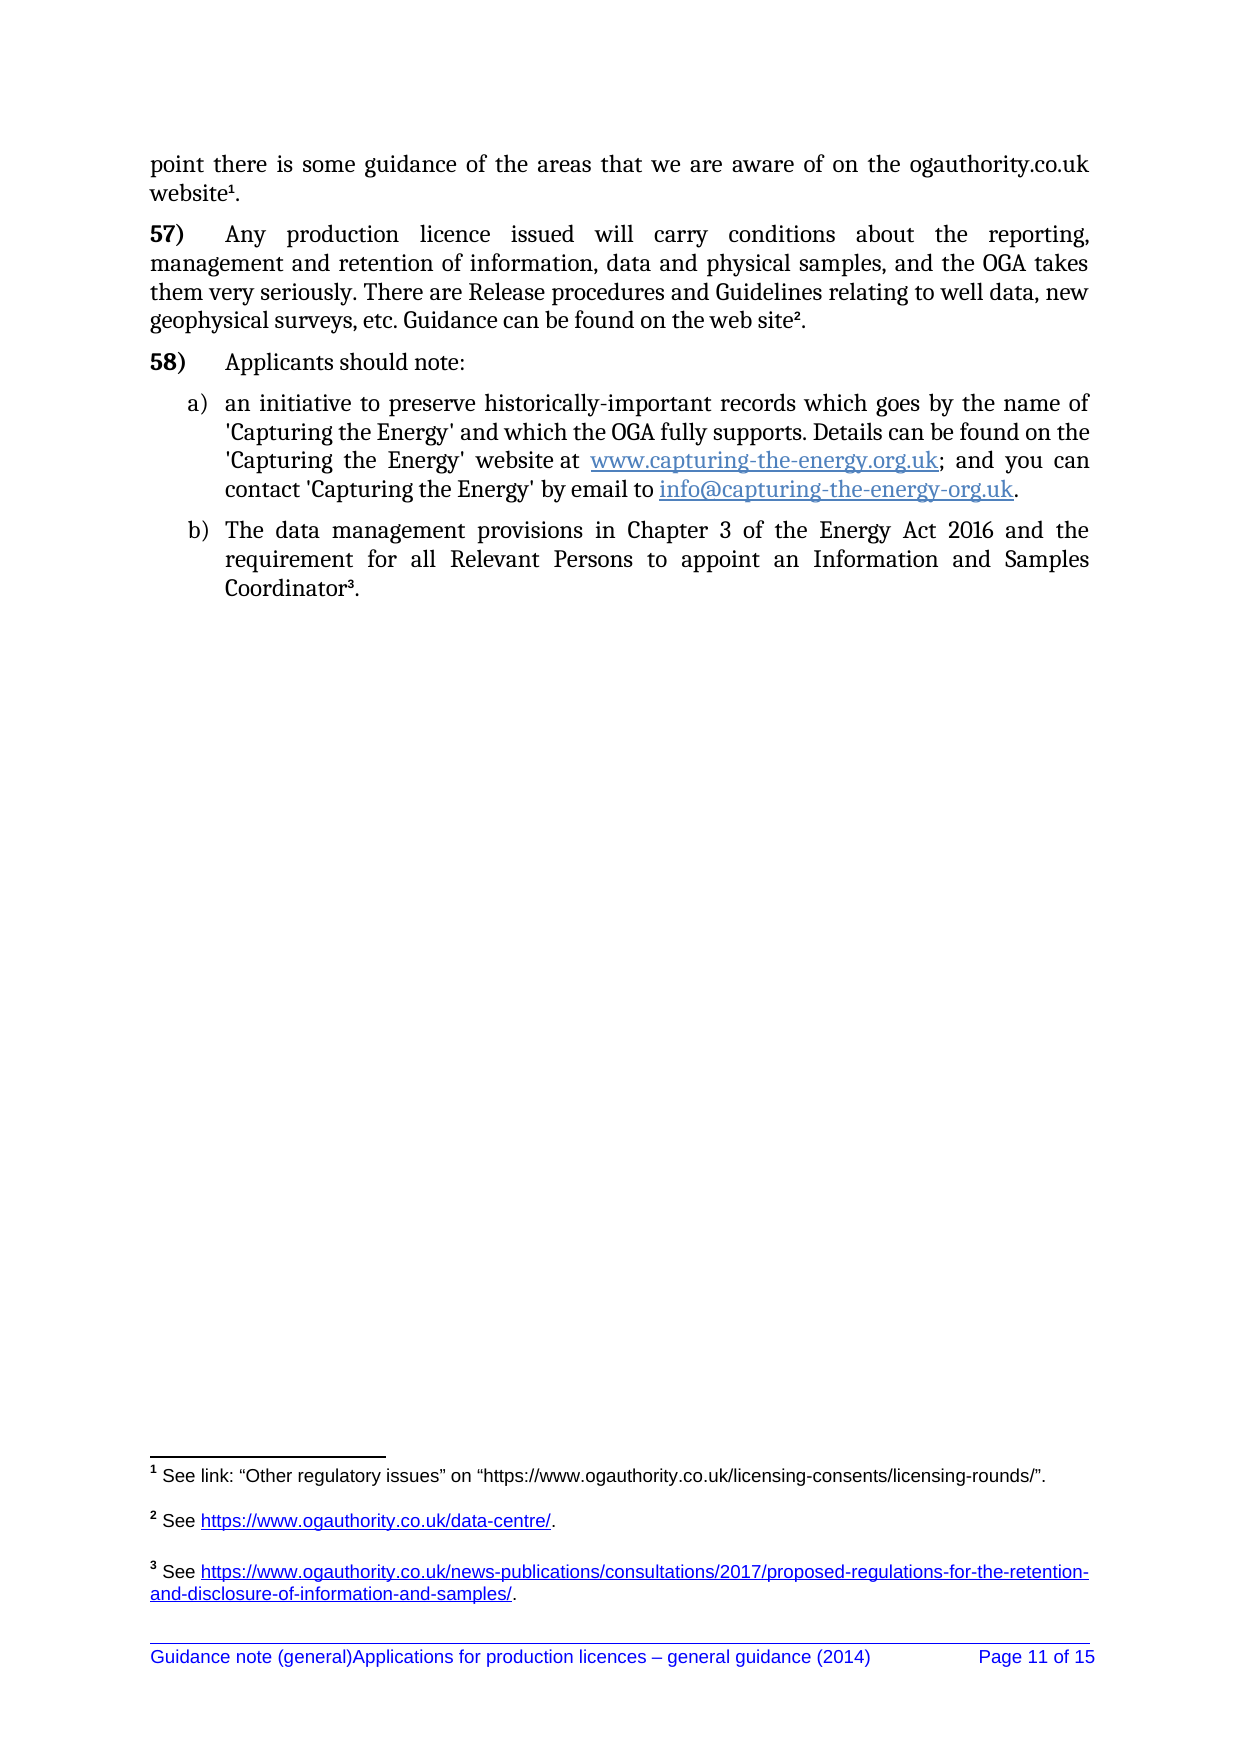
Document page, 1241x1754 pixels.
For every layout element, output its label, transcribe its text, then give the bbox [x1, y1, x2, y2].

text Any production licence issued will carry conditions about the reporting, management and retention of information, data and physical samples, and the OGA takes them very seriously. There are Release procedures and Guidelines relating to well data, new geophysical surveys, etc. Guidance can be found on the web site. [150, 220, 1090, 335]
list an initiative to preserve historically-important records which goes by the name of 'Capturing the Energy' and which the OGA fully supports. Details can be found on the 'Capturing the Energy' website at www.capturing-the-energy.org.uk; and you can contact 'Capturing the Energy' by email to info@capturing-the-energy-org.uk. [187, 389, 1090, 504]
text Applicants should note: [150, 347, 1090, 376]
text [150, 150, 1090, 207]
list The data management provisions in Chapter 3 of the Energy Act 2016 and the requirement for all Relevant Persons to appoint an Information and Samples Coordinator. [187, 516, 1090, 602]
